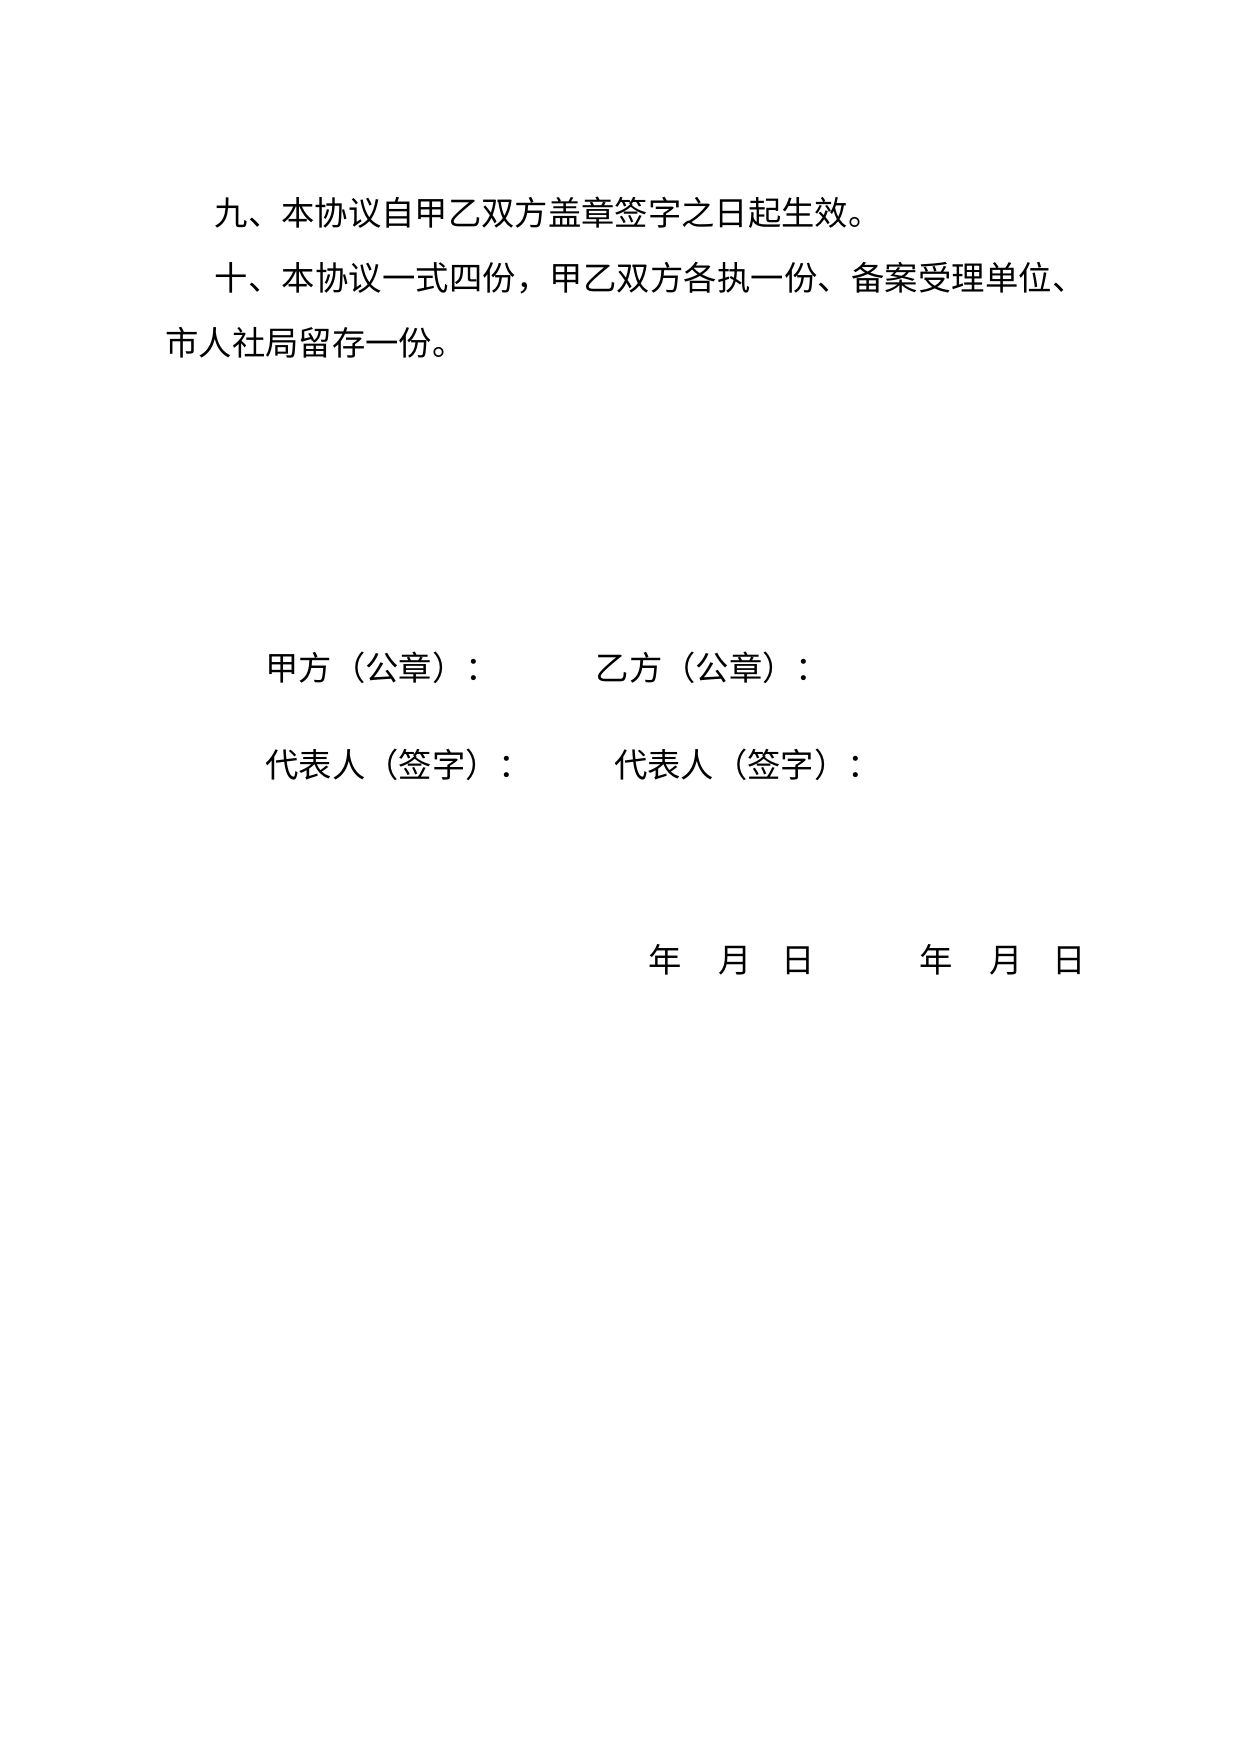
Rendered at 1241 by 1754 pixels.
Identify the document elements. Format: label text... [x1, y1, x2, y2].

text 九、本协议自甲乙双方盖章签字之日起生效。 [165, 178, 1087, 243]
text 年 月 日 年 月 日 [165, 926, 1087, 991]
text 甲方（公章）： 乙方（公章）： [165, 633, 1087, 698]
text 代表人（签字）： 代表人（签字）： [165, 731, 1087, 796]
text 十、本协议一式四份，甲乙双方各执一份、备案受理单位、市人社局留存一份。 [165, 243, 1087, 373]
